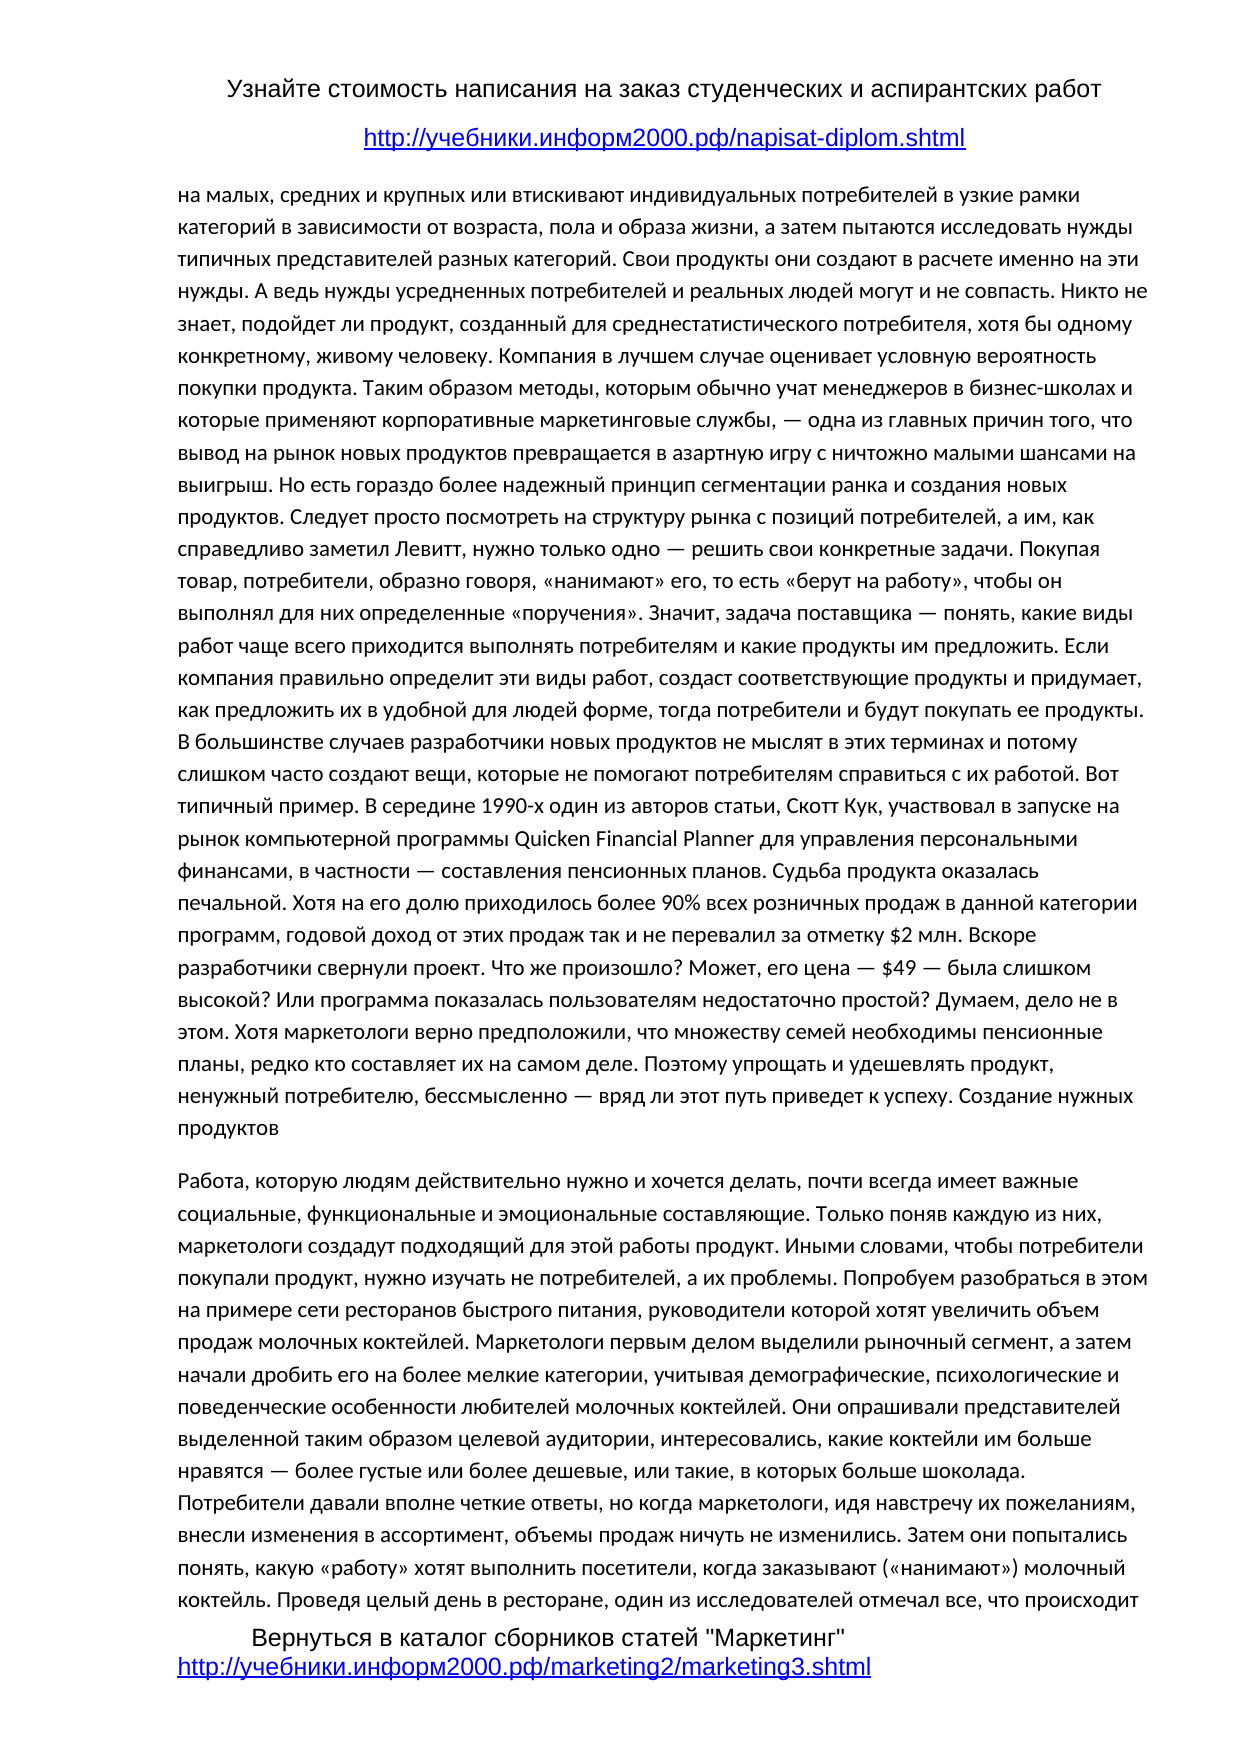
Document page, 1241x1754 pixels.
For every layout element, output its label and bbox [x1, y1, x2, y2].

text [177, 180, 1152, 1142]
text [177, 1167, 1152, 1613]
